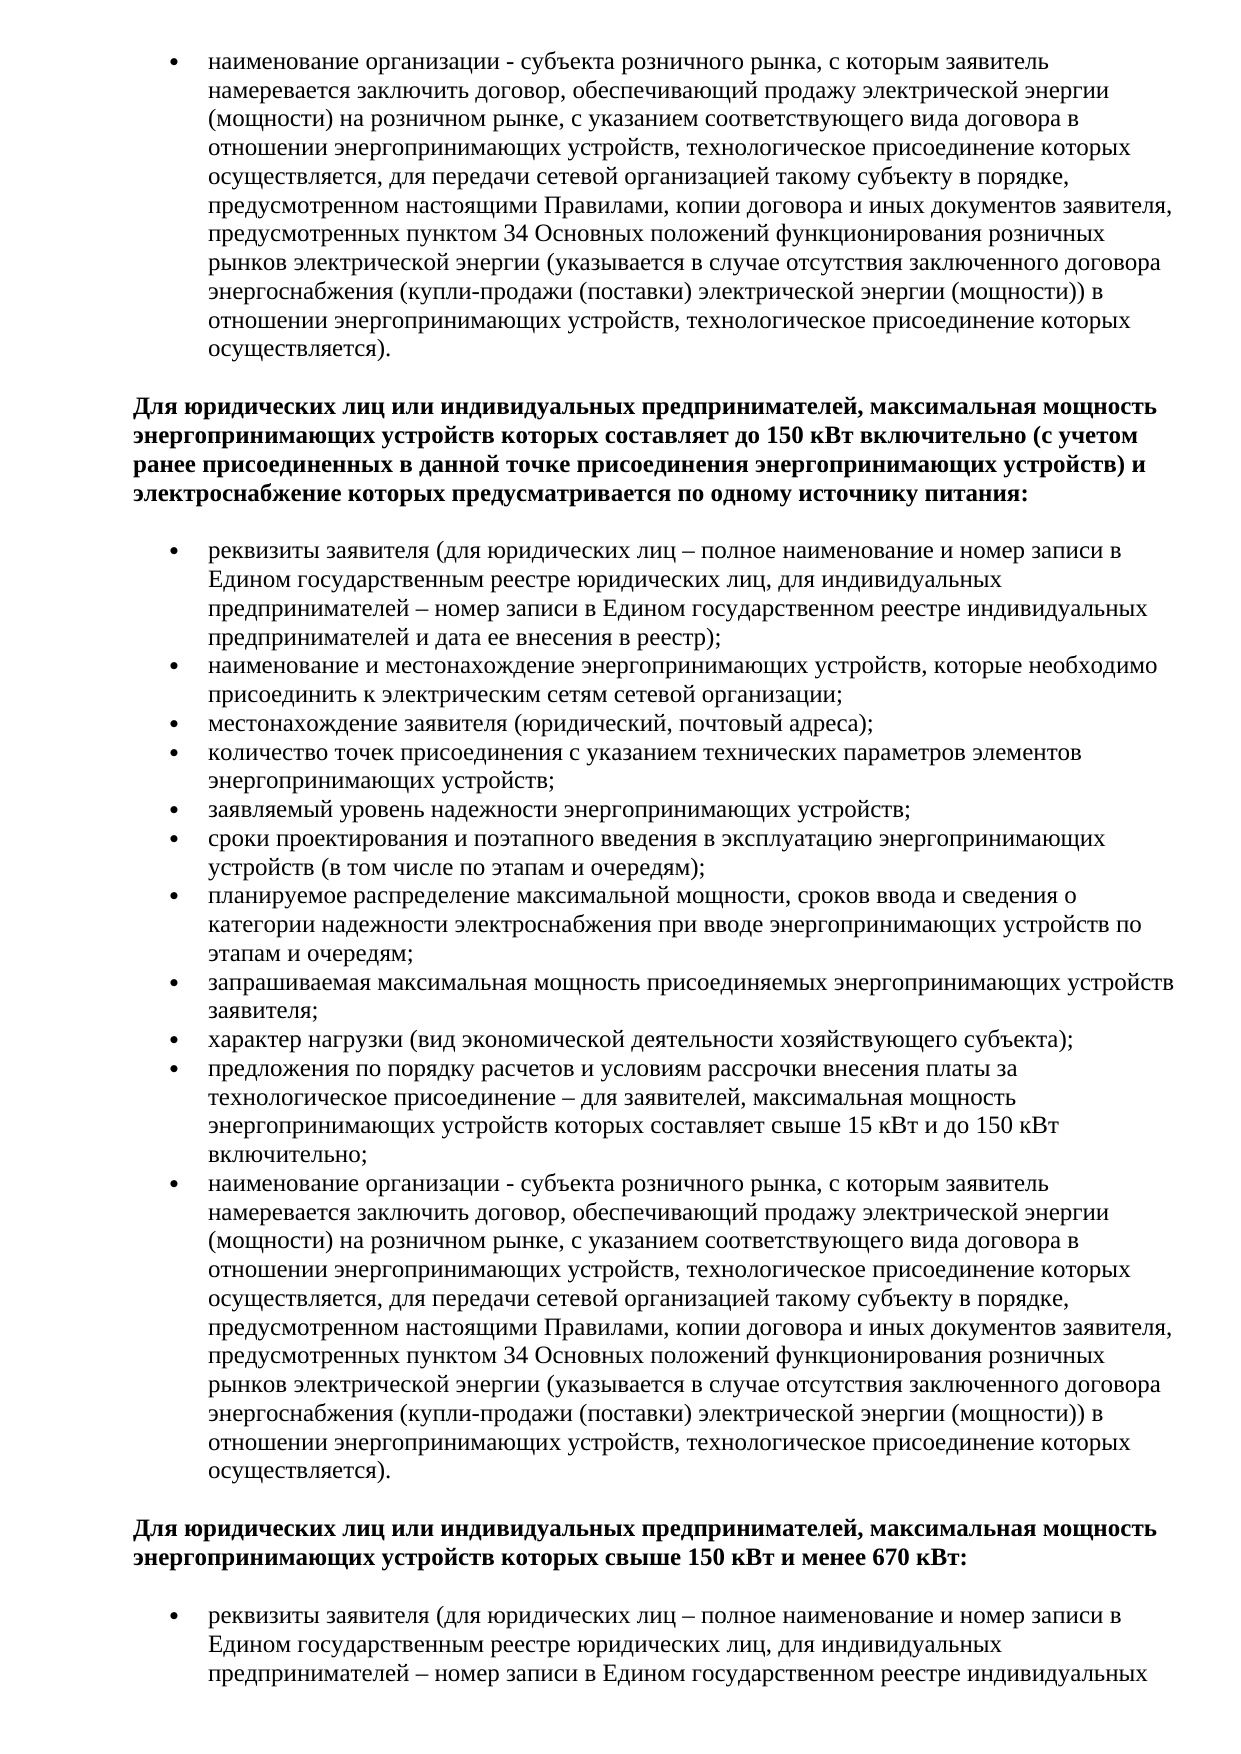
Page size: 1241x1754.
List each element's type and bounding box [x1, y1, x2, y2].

table_header [131, 44, 1184, 1688]
